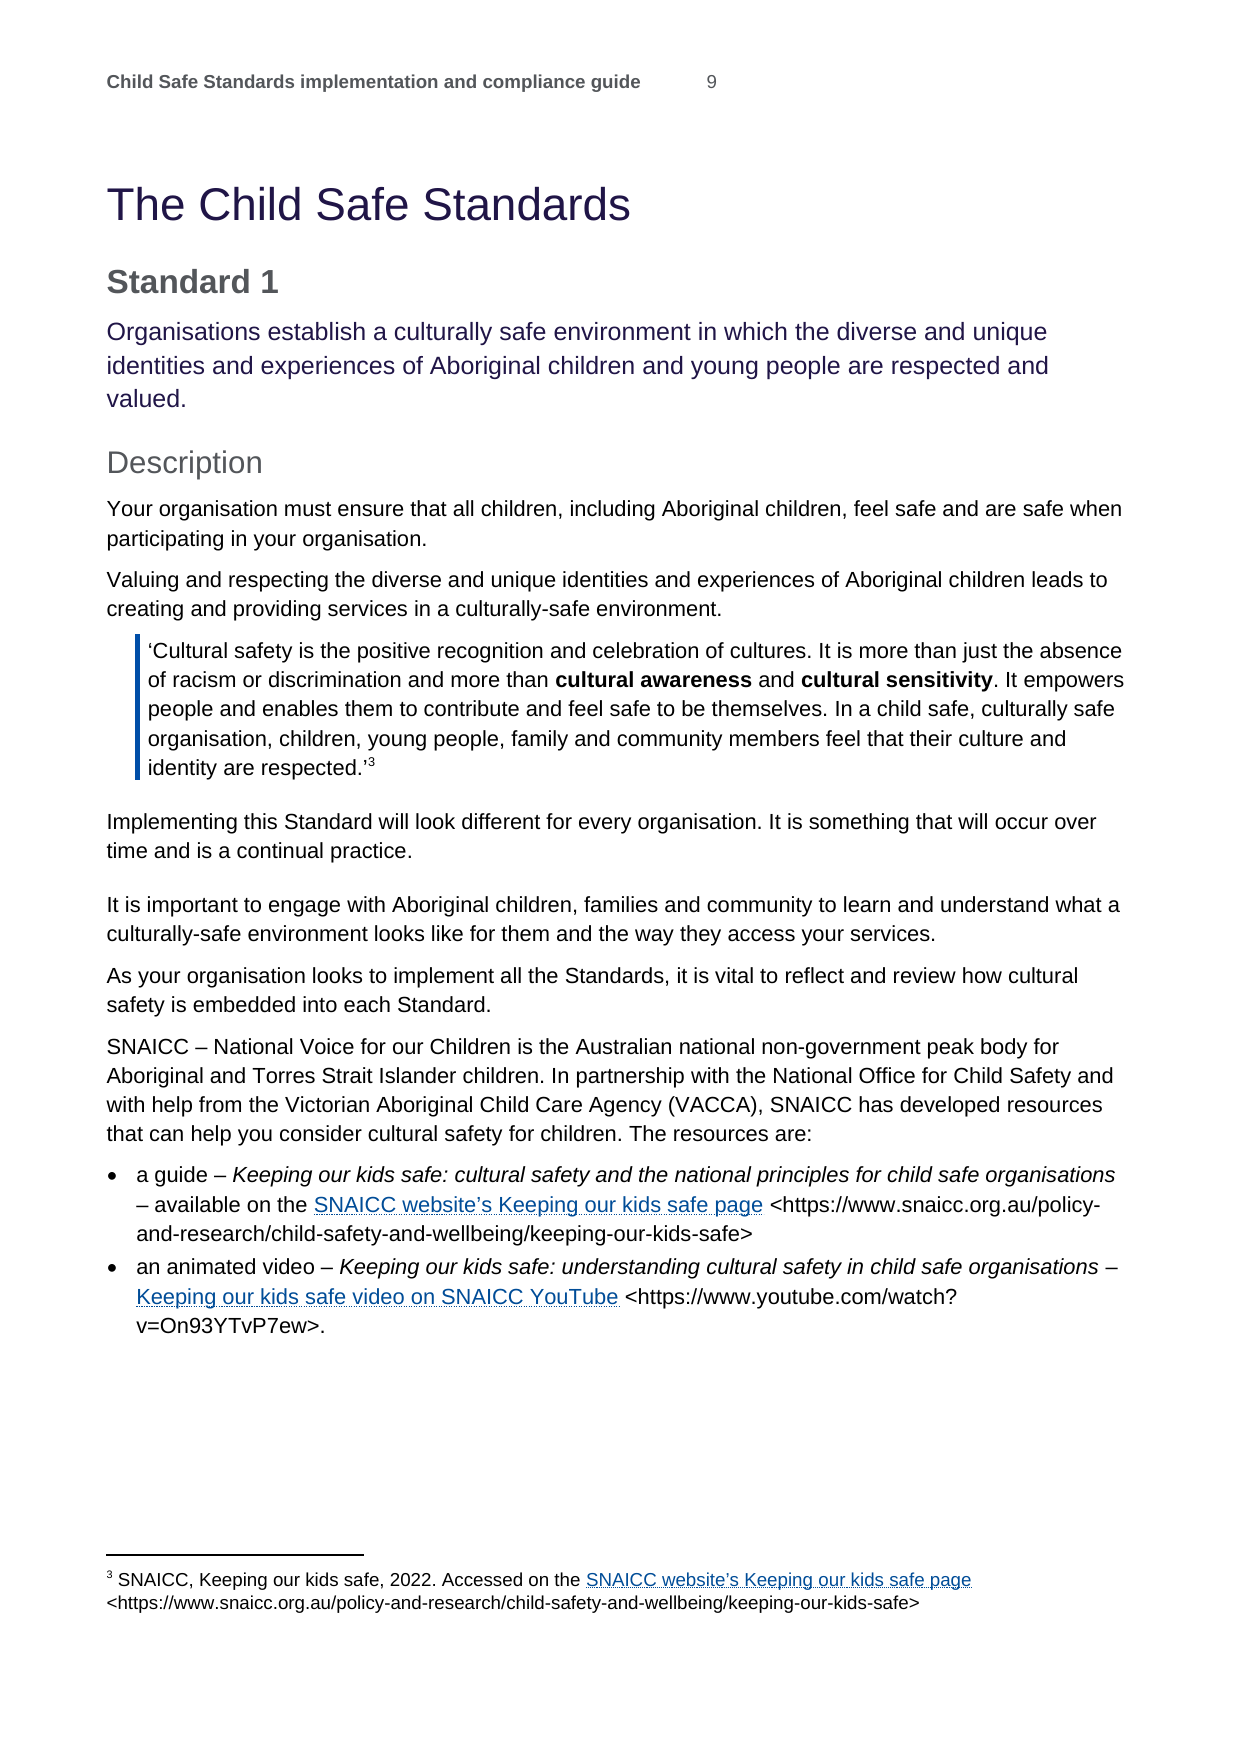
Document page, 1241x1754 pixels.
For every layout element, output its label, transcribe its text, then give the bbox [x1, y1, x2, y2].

text SNAICC – National Voice for our Children is the Australian national non-government peak body for Aboriginal and Torres Strait Islander children. In partnership with the National Office for Child Safety and with help from the Victorian Aboriginal Child Care Agency (VACCA), SNAICC has developed resources that can help you consider cultural safety for children. The resources are: [106, 1030, 1134, 1147]
text Organisations establish a culturally safe environment in which the diverse and unique identities and experiences of Aboriginal children and young people are respected and valued. [106, 313, 1134, 413]
text Implementing this Standard will look different for every organisation. It is something that will occur over time and is a continual practice. [106, 805, 1134, 863]
text It is important to engage with Aboriginal children, families and community to learn and understand what a culturally-safe environment looks like for them and the way they access your services. [106, 888, 1134, 947]
subtitle The Child Safe Standards [106, 178, 1134, 231]
text Your organisation must ensure that all children, including Aboriginal children, feel safe and are safe when participating in your organisation. [106, 492, 1134, 551]
text a guide – Keeping our kids safe: cultural safety and the national principles for child safe organisations – available on the SNAICC website’s Keeping our kids safe page <https://www.snaicc.org.au/policy-and-research/child-safety-and-wellbeing/keeping-our-kids-safe> [106, 1159, 1134, 1247]
text Valuing and respecting the diverse and unique identities and experiences of Aboriginal children leads to creating and providing services in a culturally-safe environment. [106, 563, 1134, 622]
subtitle Description [106, 444, 1134, 480]
text an animated video – Keeping our kids safe: understanding cultural safety in child safe organisations – Keeping our kids safe video on SNAICC YouTube <https://www.youtube.com/watch?v=On93YTvP7ew>. [106, 1251, 1134, 1338]
text As your organisation looks to implement all the Standards, it is vital to reflect and review how cultural safety is embedded into each Standard. [106, 959, 1134, 1017]
text ‘Cultural safety is the positive recognition and celebration of cultures. It is more than just the absence of racism or discrimination and more than cultural awareness and cultural sensitivity. It empowers people and enables them to contribute and feel safe to be themselves. In a child safe, culturally safe organisation, children, young people, family and community members feel that their culture and identity are respected.’ [140, 634, 1134, 780]
subtitle Standard 1 [106, 262, 1134, 300]
